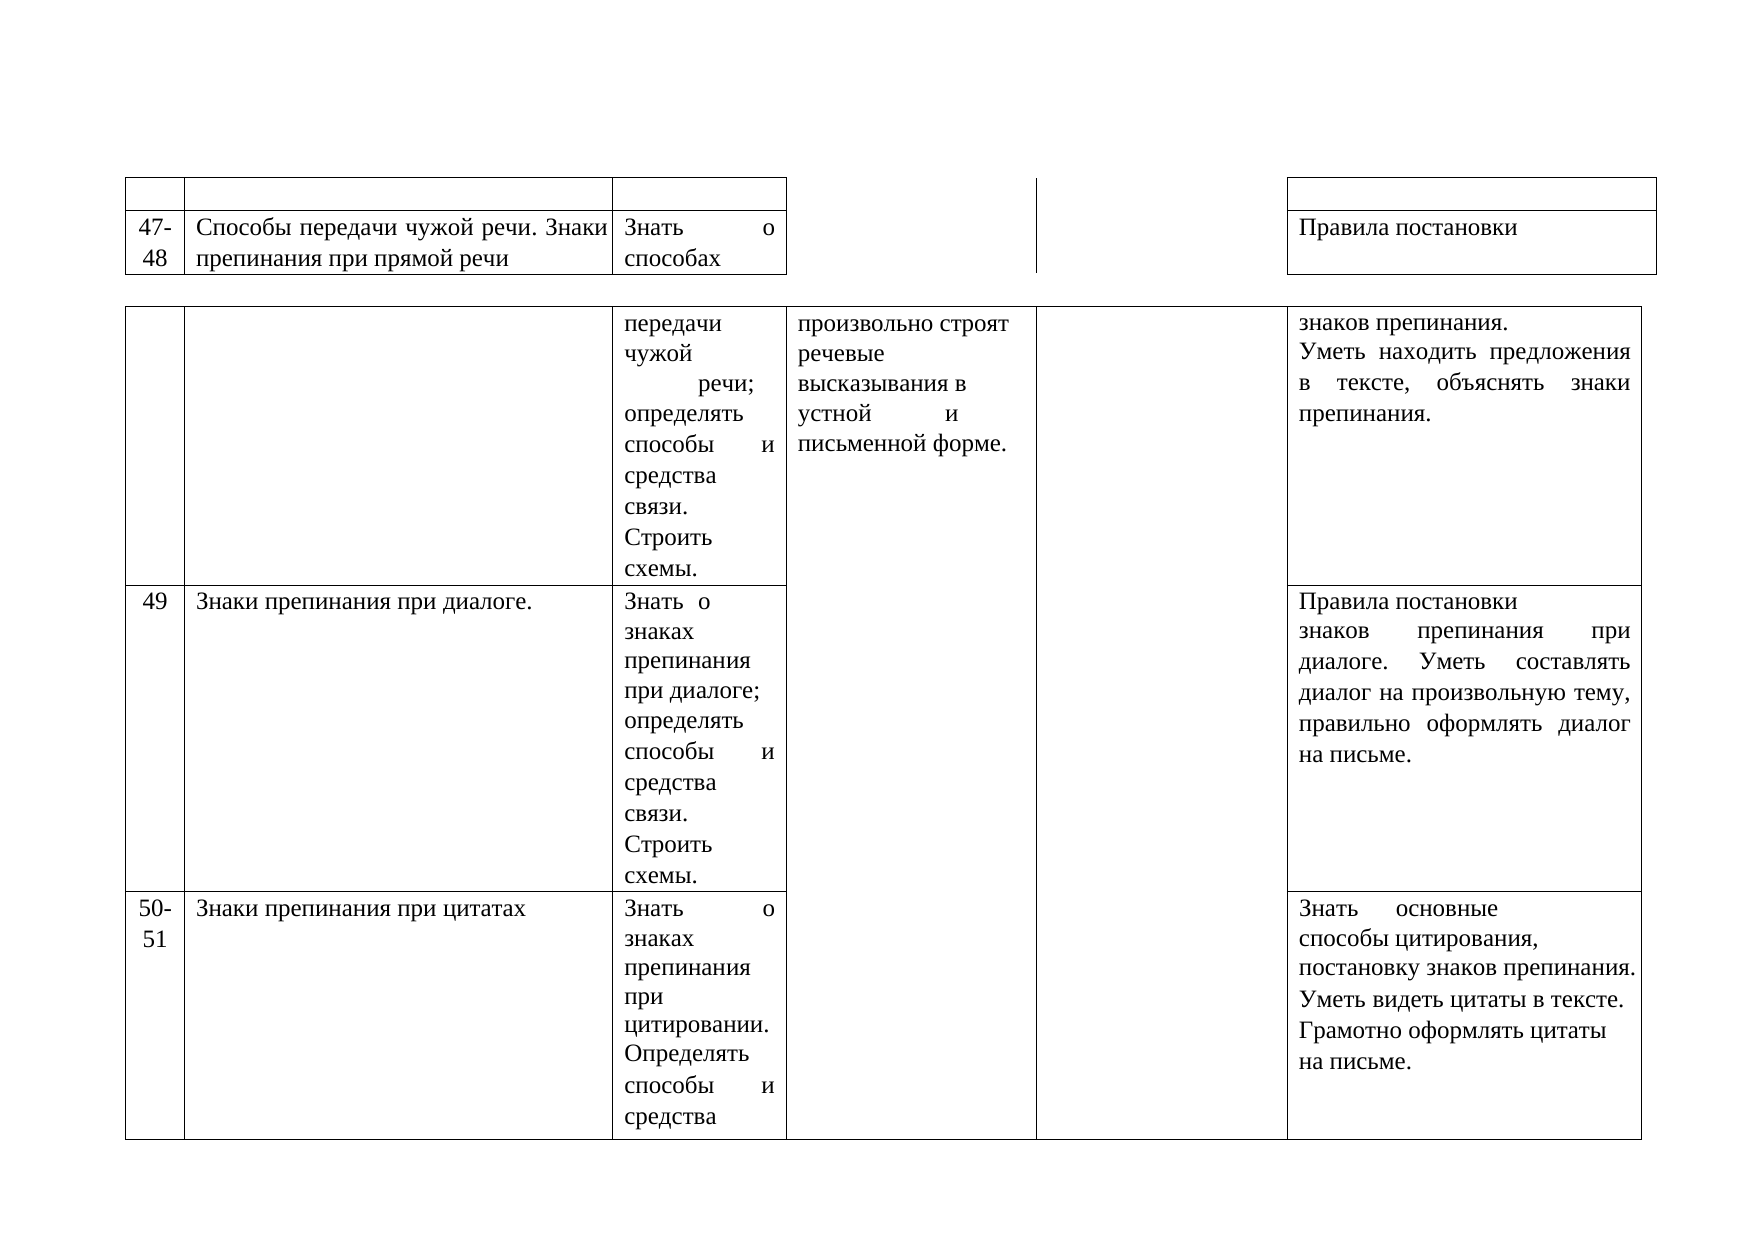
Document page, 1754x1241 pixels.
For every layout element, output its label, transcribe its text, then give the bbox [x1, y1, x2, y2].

table_cell 46 [126, 178, 184, 210]
table_cell Правила постановки знаков препинания при диалоге. Уметь составлять диалог на произвольную тему, правильно оформлять диалог на письме. [1288, 586, 1641, 891]
table_cell Способы передачи чужой речи. Знаки препинания при прямой речи [185, 211, 612, 274]
table_cell Правила постановки [1288, 211, 1656, 274]
table_header [126, 307, 184, 584]
table_cell 47- 48 [126, 211, 184, 274]
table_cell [1288, 892, 1641, 1139]
table_cell 50- 51 [126, 892, 184, 1139]
table_header произвольно строят речевые высказывания в устной и письменной форме. [787, 307, 1036, 1139]
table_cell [185, 178, 612, 210]
table_header передачи чужой речи; определять способы и средства связи. Строить схемы. [613, 307, 786, 584]
table_cell Знаки препинания при диалоге. [185, 586, 612, 891]
table_header [185, 307, 612, 584]
table_header [1037, 307, 1287, 1139]
table_cell Знать о знаках препинания при диалоге; определять способы и средства связи. Строить схемы. [613, 586, 786, 891]
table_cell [1288, 178, 1656, 210]
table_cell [613, 892, 786, 1139]
table_cell 49 [126, 586, 184, 891]
table_cell Знать о способах [613, 211, 786, 274]
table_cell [613, 178, 786, 210]
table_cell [185, 892, 612, 1139]
table_header знаков препинания. Уметь находить предложения в тексте, объяснять знаки препинания. [1288, 307, 1641, 584]
